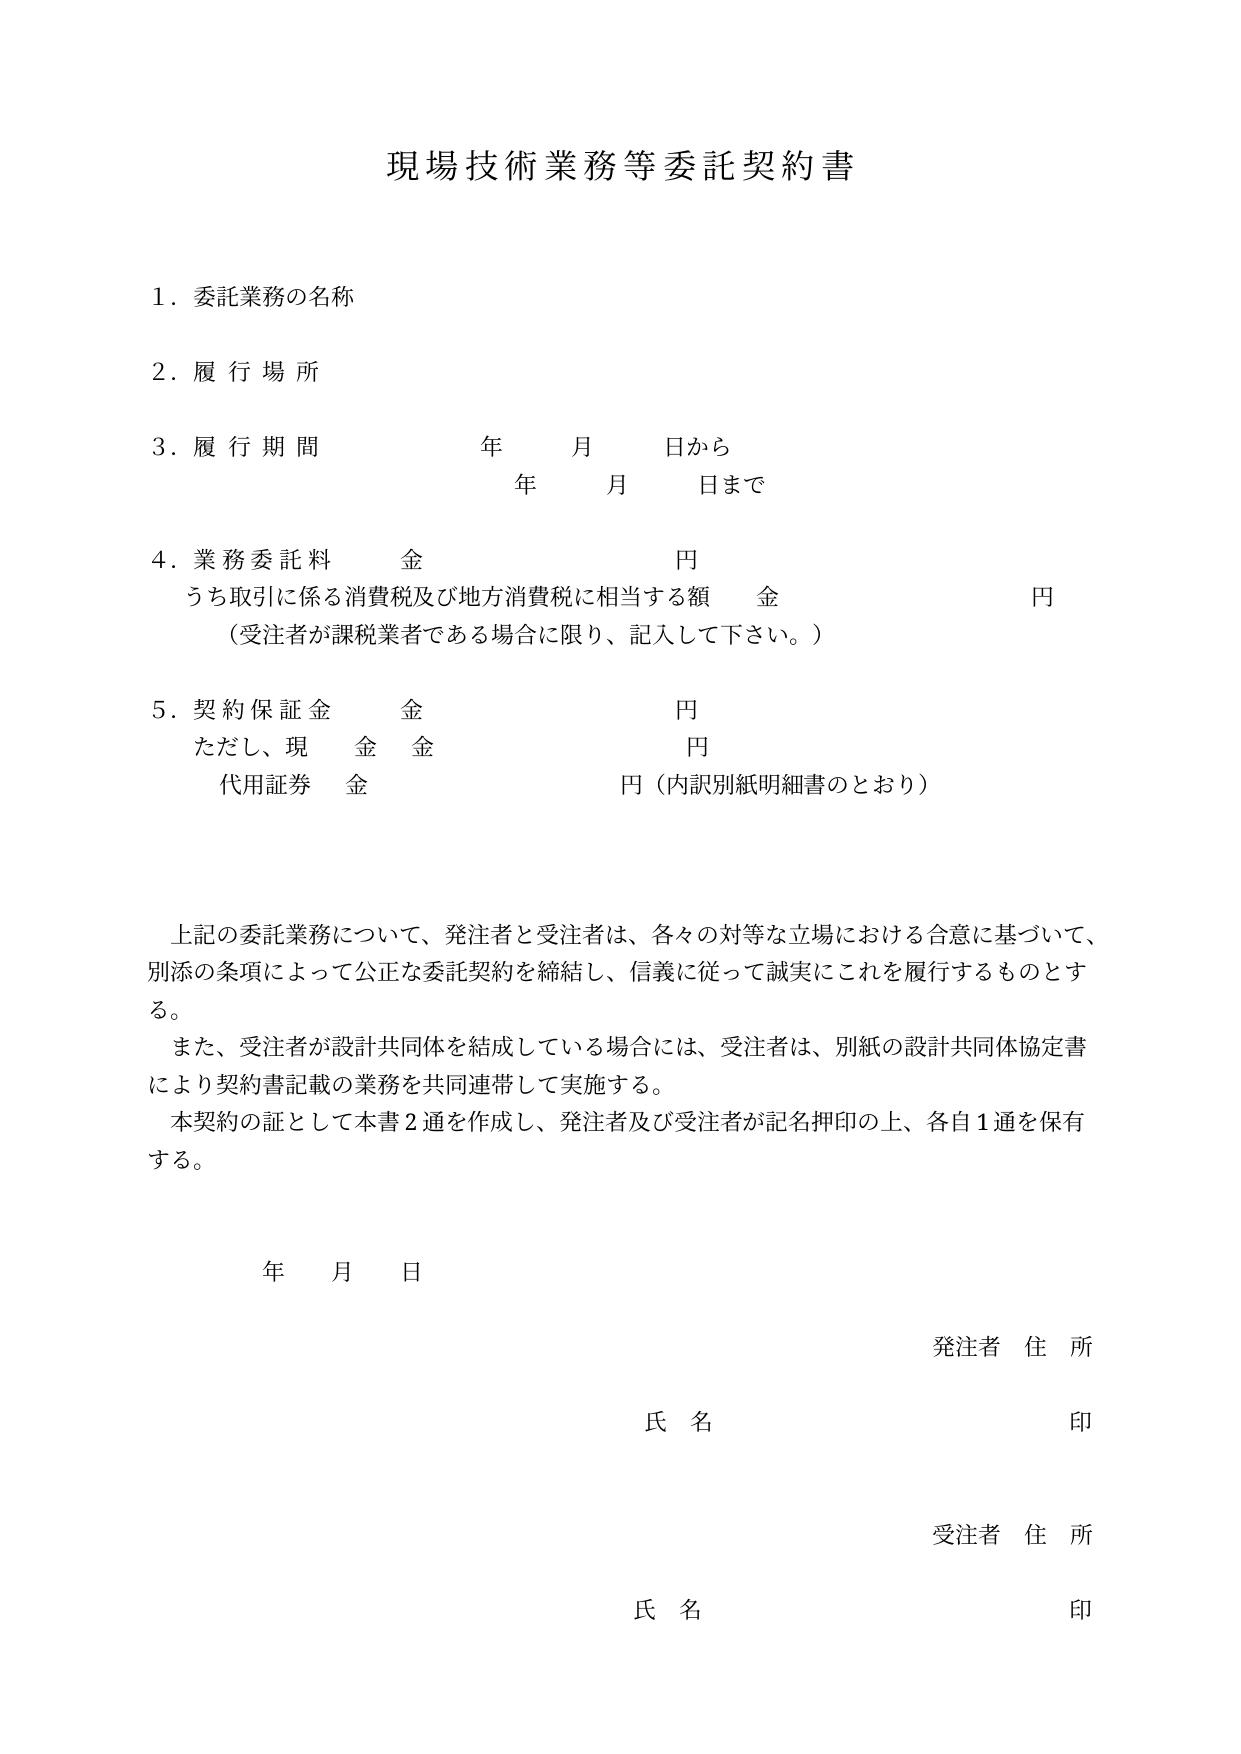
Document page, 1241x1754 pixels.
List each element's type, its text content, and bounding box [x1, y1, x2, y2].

text 年 月 日まで [148, 464, 1092, 502]
text 氏 名 印 [148, 1589, 1092, 1627]
text 年 月 日 [148, 1252, 1092, 1289]
text １．委託業務の名称 [148, 277, 1092, 314]
text 受注者 住 所 [148, 1514, 1092, 1552]
text ただし、現 金 金 円 [148, 727, 1092, 764]
text 上記の委託業務について、発注者と受注者は、各々の対等な立場における合意に基づいて、別添の条項によって公正な委託契約を締結し、信義に従って誠実にこれを履行するものとする。 [148, 914, 1092, 1027]
text 代用証券 金 円（内訳別紙明細書のとおり） [148, 764, 1092, 802]
text 本契約の証として本書2通を作成し、発注者及び受注者が記名押印の上、各自1通を保有する。 [148, 1102, 1092, 1177]
text 発注者 住 所 [148, 1327, 1092, 1364]
text ５．契約保証金 金 円 [148, 689, 1092, 727]
text （受注者が課税業者である場合に限り、記入して下さい。） [148, 614, 1092, 652]
text うち取引に係る消費税及び地方消費税に相当する額 金 円 [148, 577, 1092, 614]
text ３．履行期間 年 月 日から [148, 427, 1092, 464]
text ４．業務委託料 金 円 [148, 539, 1092, 577]
text ２．履行場所 [148, 352, 1092, 389]
text また、受注者が設計共同体を結成している場合には、受注者は、別紙の設計共同体協定書により契約書記載の業務を共同連帯して実施する。 [148, 1027, 1092, 1102]
text 現場技術業務等委託契約書 [148, 127, 1092, 202]
text 氏 名 印 [148, 1402, 1092, 1439]
